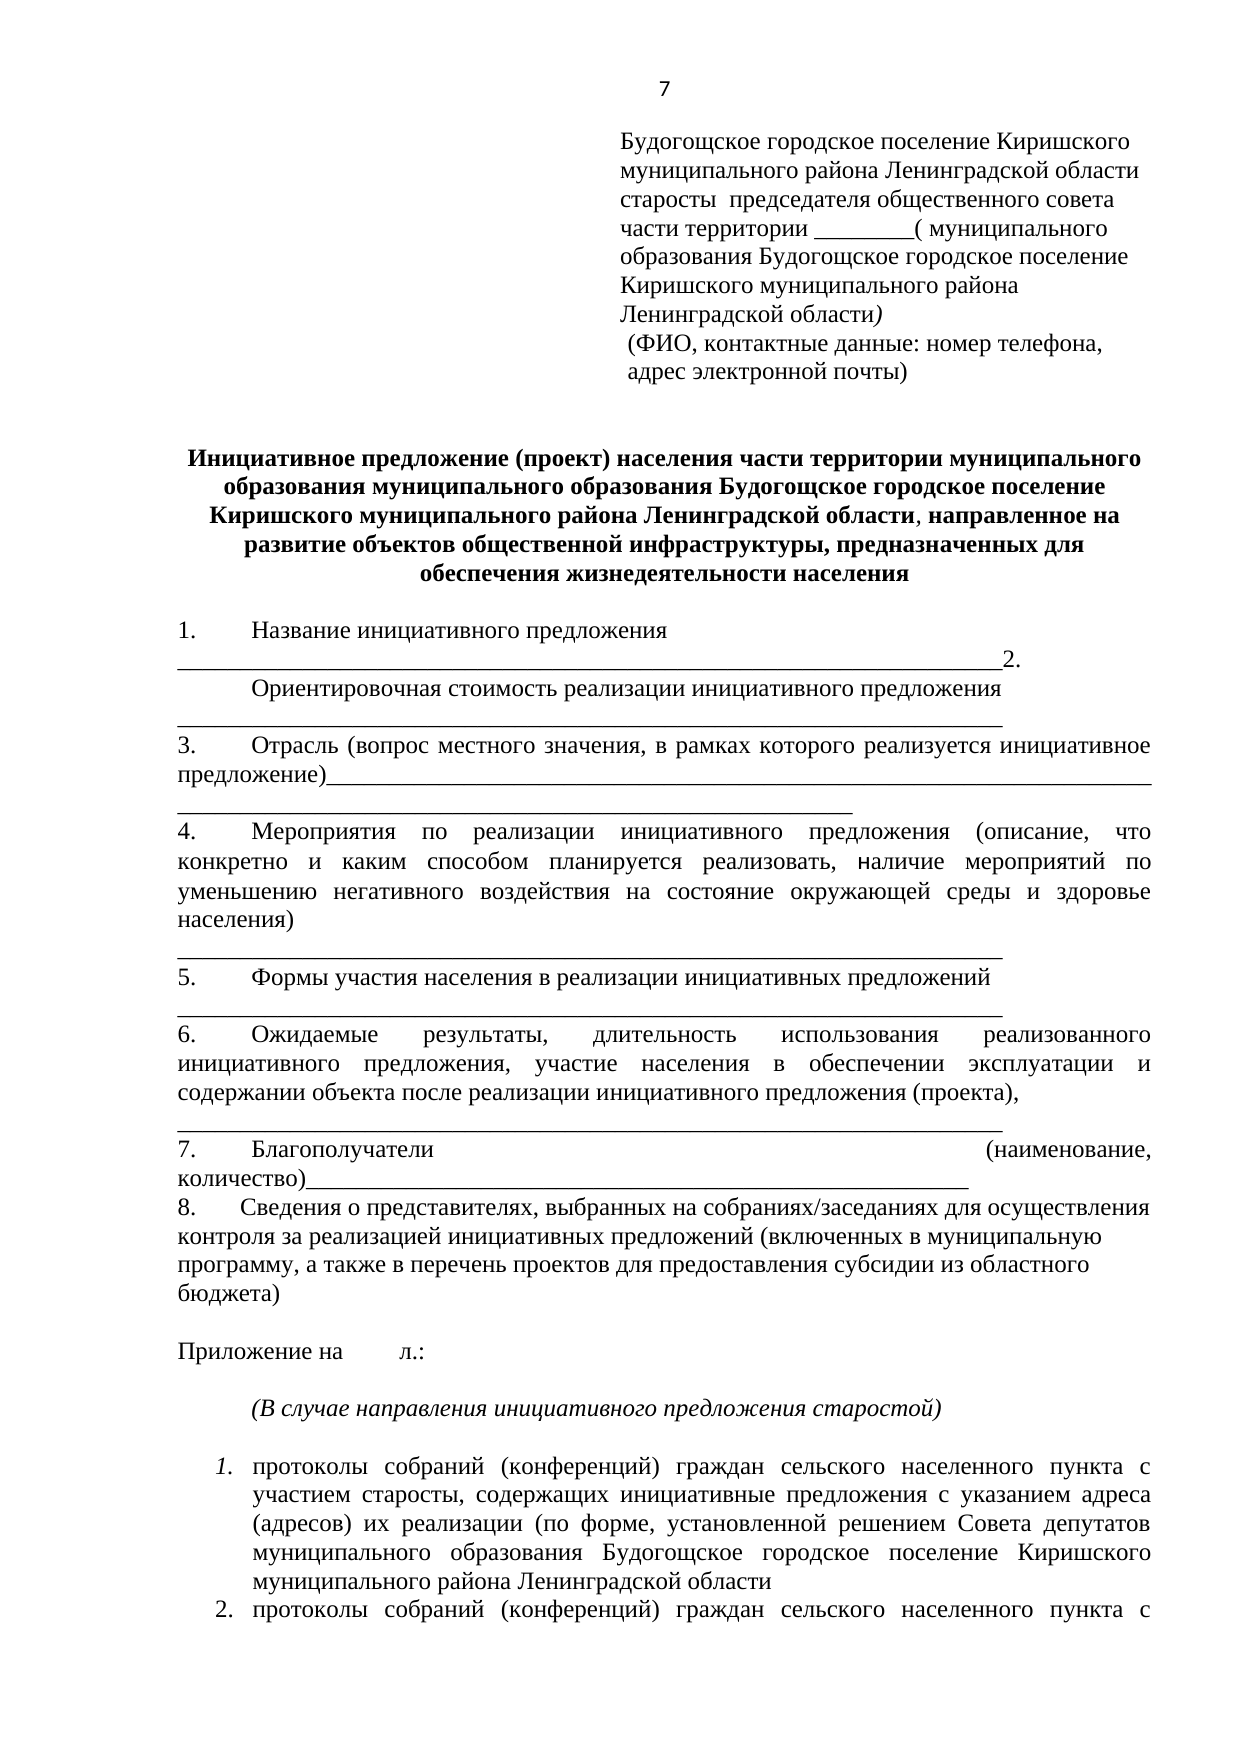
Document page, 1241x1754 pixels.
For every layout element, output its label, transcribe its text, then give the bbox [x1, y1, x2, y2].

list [215, 1594, 1152, 1623]
text 7. Благополучатели (наименование, количество)_____________________________________________________ [177, 1134, 1152, 1192]
text Приложение на л.: [177, 1336, 1152, 1364]
list протоколы собраний (конференций) граждан сельского населенного пункта с участием старосты, содержащих инициативные предложения с указанием адреса (адресов) их реализации (по форме, установленной решением Совета депутатов муниципального образования Будогощское городское поселение Киришского муниципального района Ленинградской области [215, 1451, 1152, 1594]
text __________________________________________________________________2. Ориентировочная стоимость реализации инициативного предложения [177, 644, 1152, 701]
text 3. Отрасль (вопрос местного значения, в рамках которого реализуется инициативное предложение)________________________________________________________________________________________________________________________ [177, 730, 1152, 816]
text 8. Сведения о представителях, выбранных на собраниях/заседаниях для осуществления контроля за реализацией инициативных предложений (включенных в муниципальную программу, а также в перечень проектов для предоставления субсидии из областного бюджета) [177, 1192, 1152, 1307]
text __________________________________________________________________ [177, 701, 1152, 730]
text (ФИО, контактные данные: номер телефона, адрес электронной почты) [627, 328, 1152, 385]
text 4. Мероприятия по реализации инициативного предложения (описание, что конкретно и каким способом планируется реализовать, наличие мероприятий по уменьшению негативного воздействия на состояние окружающей среды и здоровье населения) [177, 816, 1152, 933]
text __________________________________________________________________ [177, 933, 1152, 962]
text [620, 126, 1152, 328]
text (В случае направления инициативного предложения старостой) [177, 1393, 1152, 1422]
text 6. Ожидаемые результаты, длительность использования реализованного инициативного предложения, участие населения в обеспечении эксплуатации и содержании объекта после реализации инициативного предложения (проекта), [177, 1019, 1152, 1106]
text __________________________________________________________________ [177, 1106, 1152, 1134]
text 5. Формы участия населения в реализации инициативных предложений [177, 962, 1152, 991]
text 1. Название инициативного предложения [177, 615, 1152, 644]
text __________________________________________________________________ [177, 991, 1152, 1019]
text Инициативное предложение (проект) населения части территории муниципального образования муниципального образования Будогощское городское поселение Киришского муниципального района Ленинградской области, направленное на развитие объектов общественной инфраструктуры, предназначенных для обеспечения жизнедеятельности населения [177, 443, 1152, 586]
